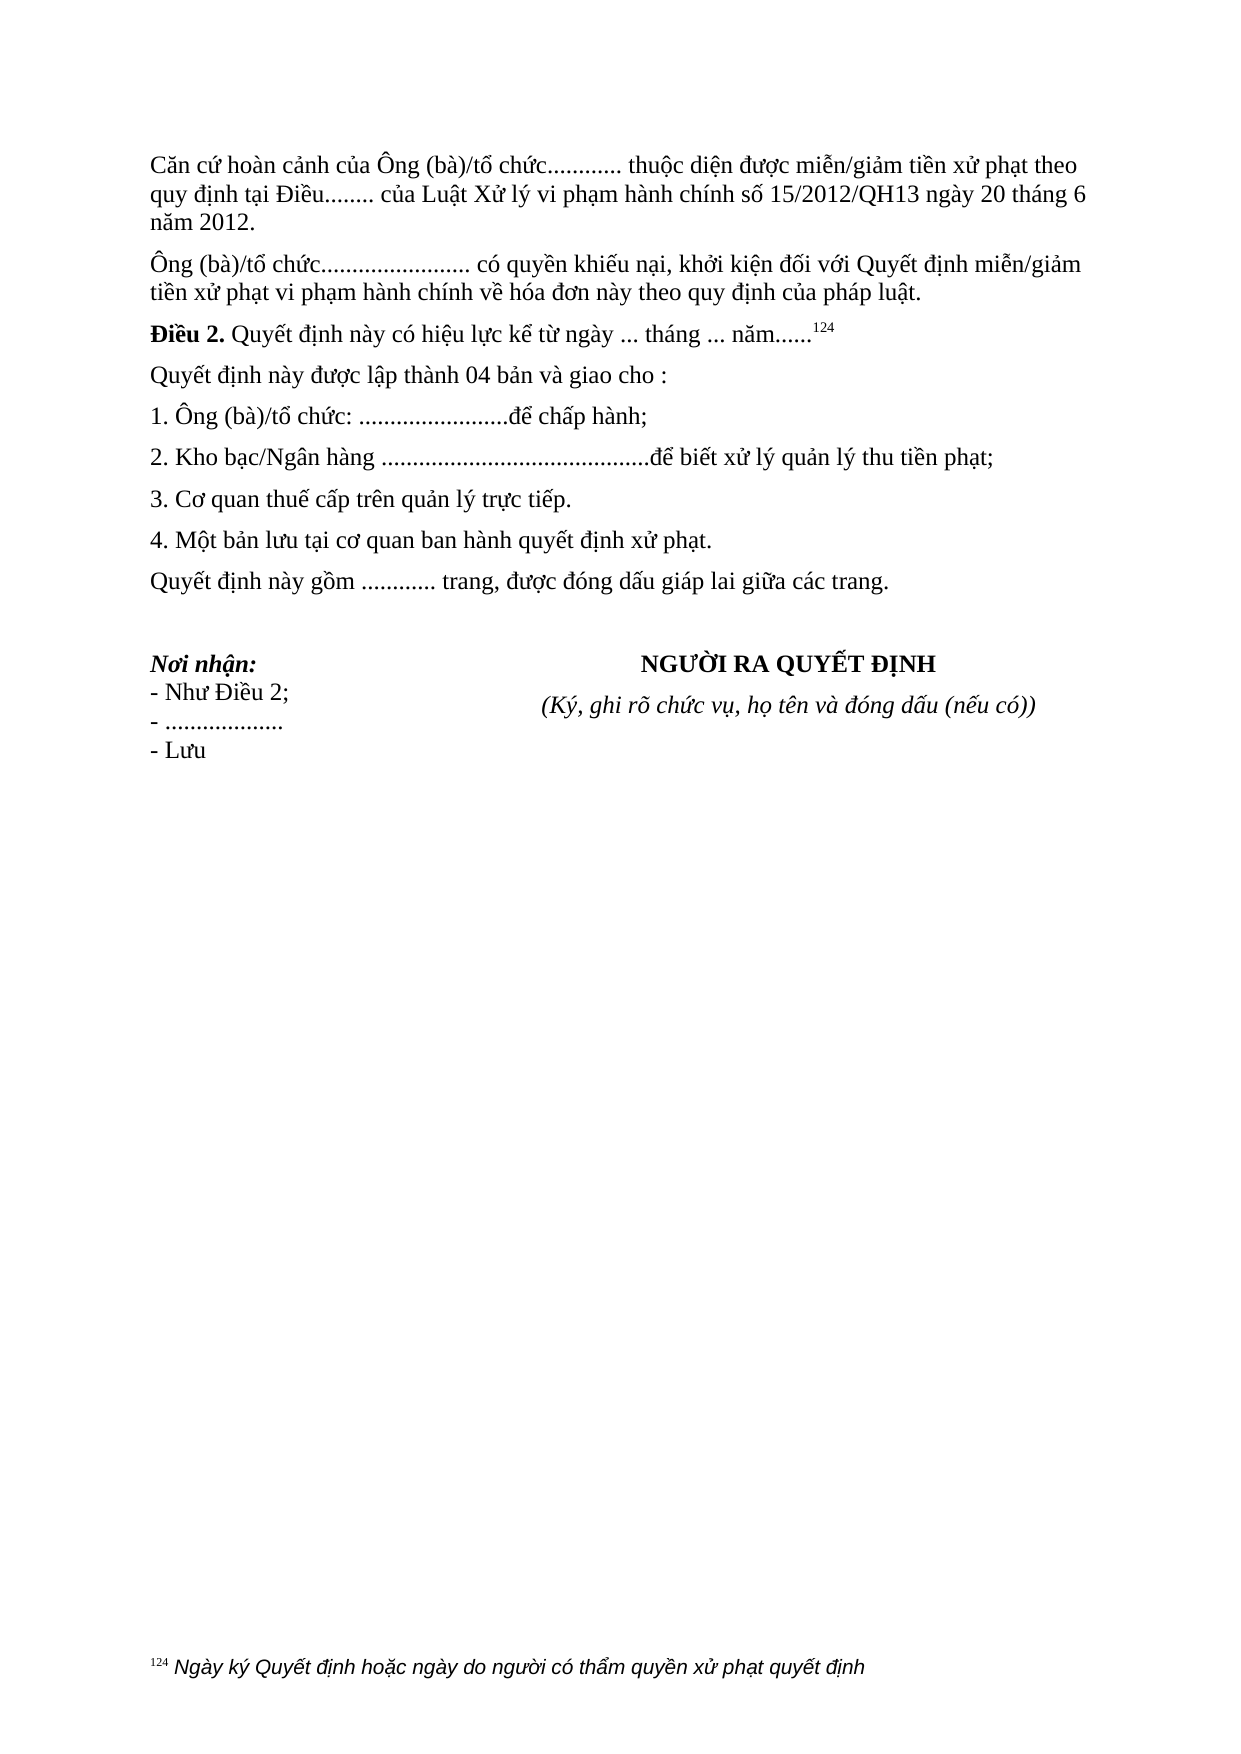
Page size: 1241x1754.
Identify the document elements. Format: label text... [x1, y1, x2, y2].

text Quyết định này gồm ............ trang, được đóng dấu giáp lai giữa các trang. [150, 566, 1120, 595]
text 2. Kho bạc/Ngân hàng ...........................................để biết xử lý quản lý thu tiền phạt; [150, 442, 1120, 471]
text Ông (bà)/tổ chức........................ có quyền khiếu nại, khởi kiện đối với Quyết định miễn/giảm tiền xử phạt vi phạm hành chính về hóa đơn này theo quy định của pháp luật. [150, 249, 1120, 306]
text Quyết định này được lập thành 04 bản và giao cho : [150, 360, 1120, 389]
text 4. Một bản lưu tại cơ quan ban hành quyết định xử phạt. [150, 525, 1120, 554]
text Căn cứ hoàn cảnh của Ông (bà)/tổ chức............ thuộc diện được miễn/giảm tiền xử phạt theo quy định tại Điều........ của Luật Xử lý vi phạm hành chính số 15/2012/QH13 ngày 20 tháng 6 năm 2012. [150, 150, 1120, 236]
table_header NGƯỜI RA QUYẾT ĐỊNH (Ký, ghi rõ chức vụ, họ tên và đóng dấu (nếu có)) [516, 649, 1061, 776]
table_header Nơi nhận: - Như Điều 2; - ................... - Lưu [139, 649, 516, 776]
text Điều 2. Quyết định này có hiệu lực kể từ ngày ... tháng ... năm...... [150, 319, 1120, 347]
text 3. Cơ quan thuế cấp trên quản lý trực tiếp. [150, 484, 1120, 512]
text 1. Ông (bà)/tổ chức: ........................để chấp hành; [150, 401, 1120, 430]
